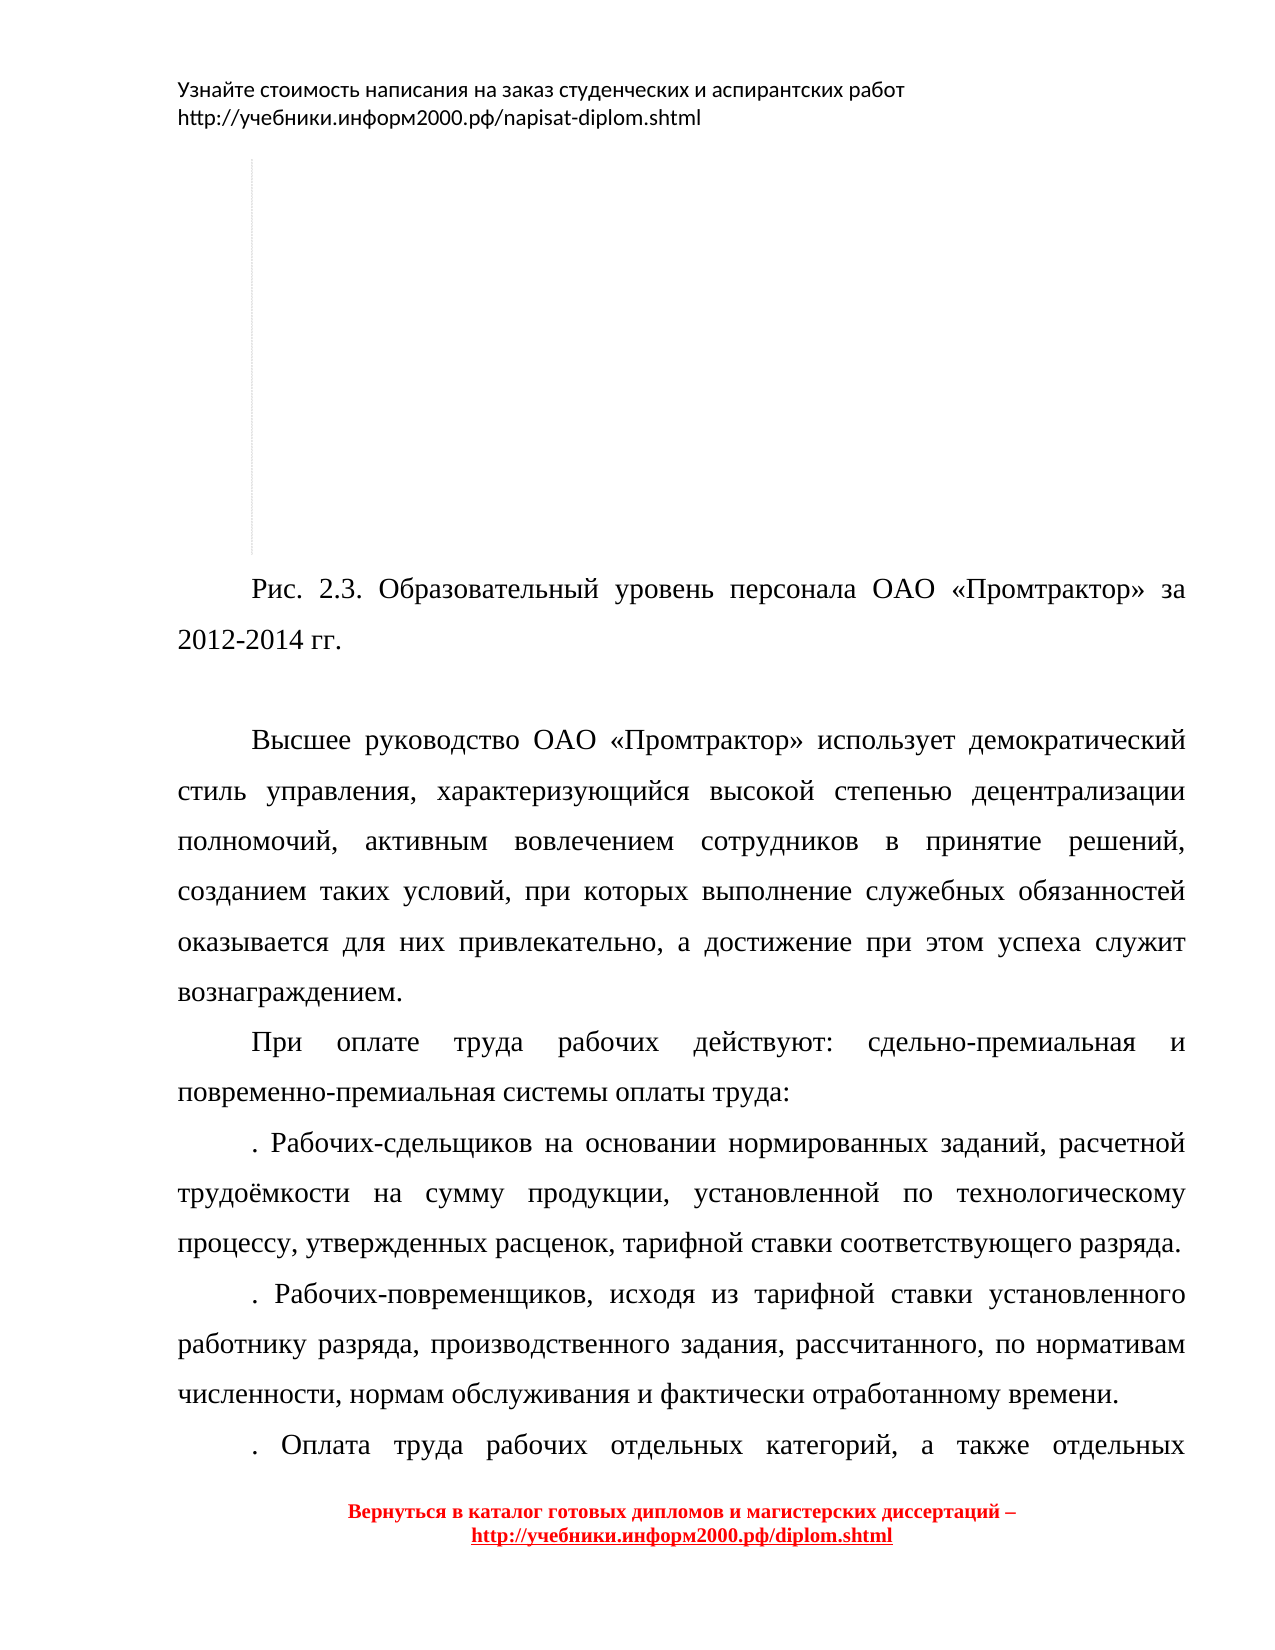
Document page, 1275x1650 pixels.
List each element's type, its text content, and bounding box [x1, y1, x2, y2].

text . Рабочих-повременщиков, исходя из тарифной ставки установленного работнику разряда, производственного задания, рассчитанного, по нормативам численности, нормам обслуживания и фактически отработанному времени. [177, 1276, 1186, 1410]
text . Рабочих-сдельщиков на основании нормированных заданий, расчетной трудоёмкости на сумму продукции, установленной по технологическому процессу, утвержденных расценок, тарифной ставки соответствующего разряда. [177, 1125, 1186, 1259]
text Высшее руководство ОАО «Промтрактор» использует демократический стиль управления, характеризующийся высокой степенью децентрализации полномочий, активным вовлечением сотрудников в принятие решений, созданием таких условий, при которых выполнение служебных обязанностей оказывается для них привлекательно, а достижение при этом успеха служит вознаграждением. [177, 722, 1186, 1007]
text При оплате труда рабочих действуют: сдельно-премиальная и повременно-премиальная системы оплаты труда: [177, 1024, 1186, 1108]
text Рис. 2.3. Образовательный уровень персонала ОАО «Промтрактор» за 2012-2014 гг. [177, 571, 1186, 655]
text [177, 1427, 1186, 1460]
